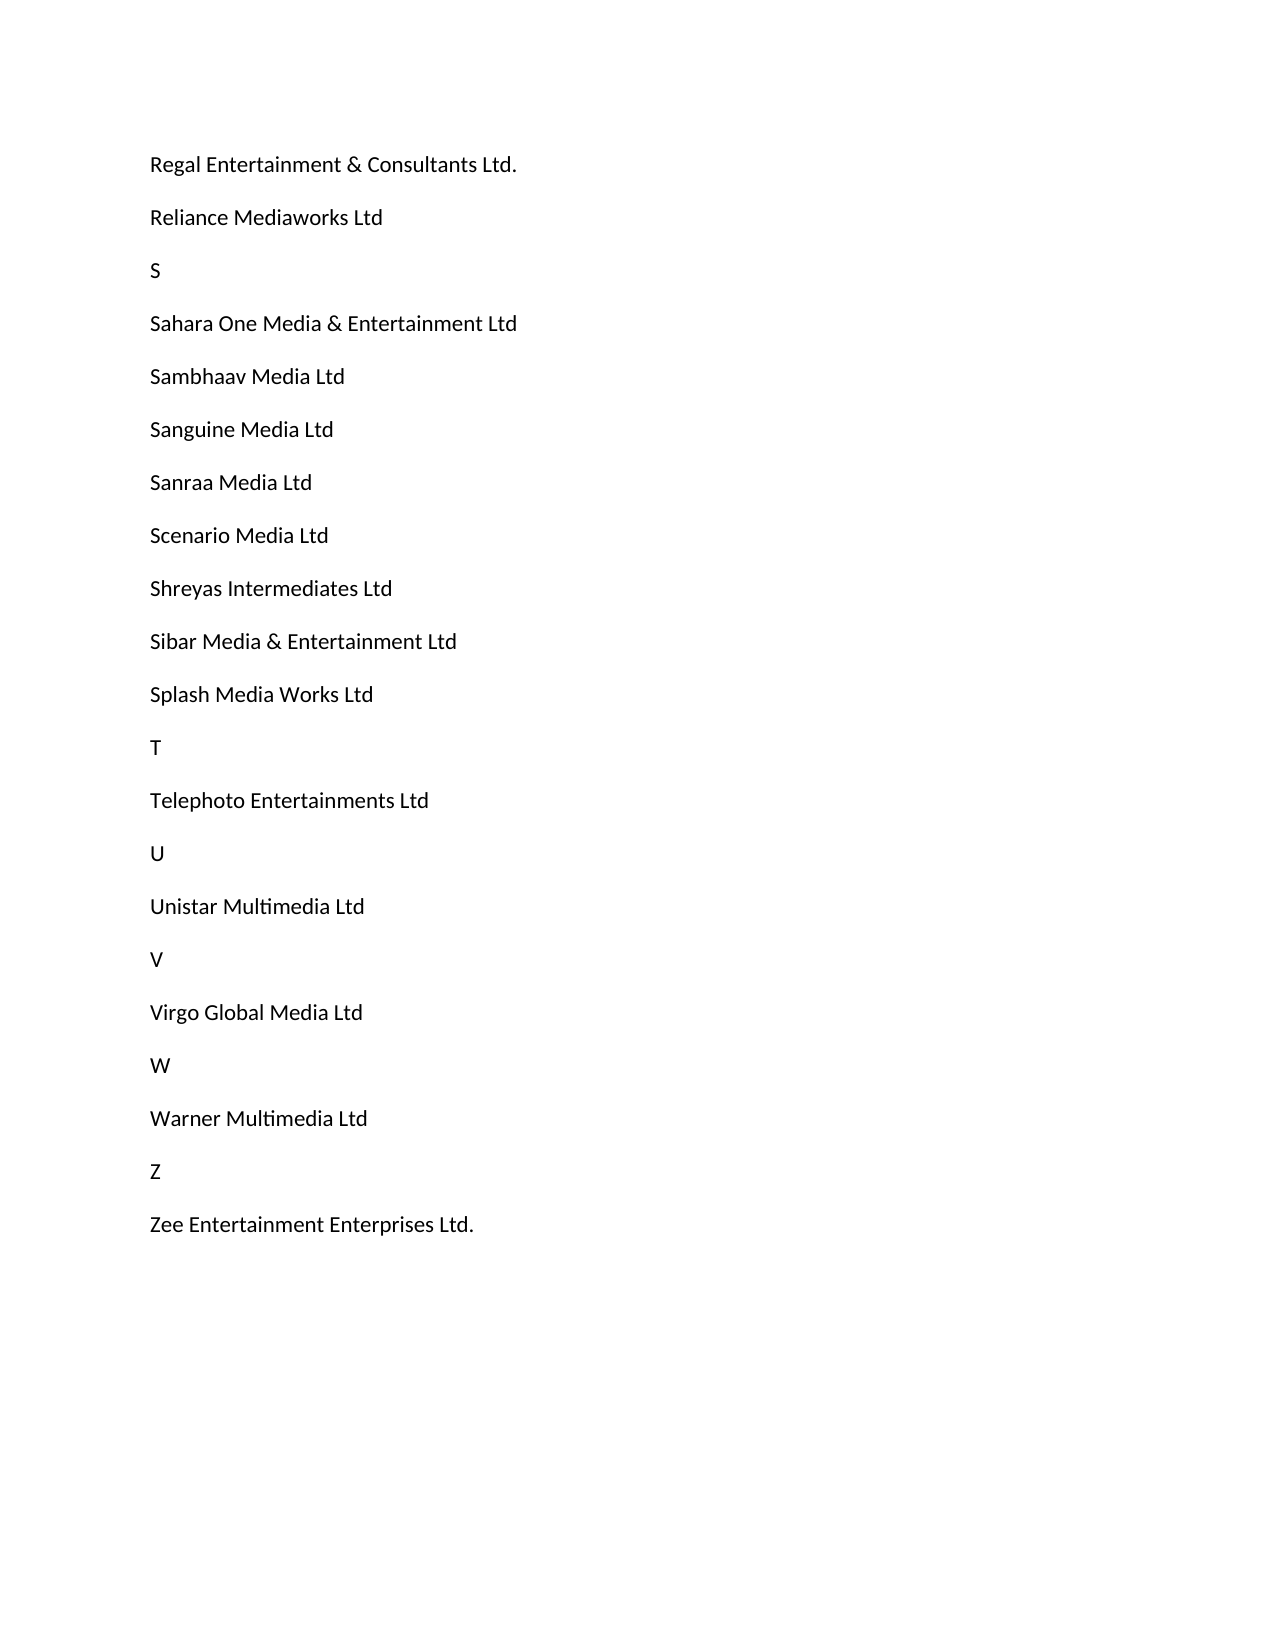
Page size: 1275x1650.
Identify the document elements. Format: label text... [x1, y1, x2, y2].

text T [150, 733, 1125, 761]
text Sahara One Media & Entertainment Ltd [150, 309, 1125, 337]
text Z [150, 1157, 1125, 1185]
text S [150, 256, 1125, 284]
text Scenario Media Ltd [150, 521, 1125, 549]
text Sanraa Media Ltd [150, 468, 1125, 496]
text U [150, 839, 1125, 867]
text Sibar Media & Entertainment Ltd [150, 627, 1125, 655]
text Telephoto Entertainments Ltd [150, 786, 1125, 814]
text W [150, 1051, 1125, 1079]
text Splash Media Works Ltd [150, 680, 1125, 708]
text Zee Entertainment Enterprises Ltd. [150, 1210, 1125, 1238]
text Virgo Global Media Ltd [150, 998, 1125, 1026]
text Shreyas Intermediates Ltd [150, 574, 1125, 602]
text Sanguine Media Ltd [150, 415, 1125, 443]
text Reliance Mediaworks Ltd [150, 203, 1125, 231]
text Warner Multimedia Ltd [150, 1104, 1125, 1132]
text V [150, 945, 1125, 973]
text Sambhaav Media Ltd [150, 362, 1125, 390]
text Unistar Multimedia Ltd [150, 892, 1125, 920]
text Regal Entertainment & Consultants Ltd. [150, 150, 1125, 178]
